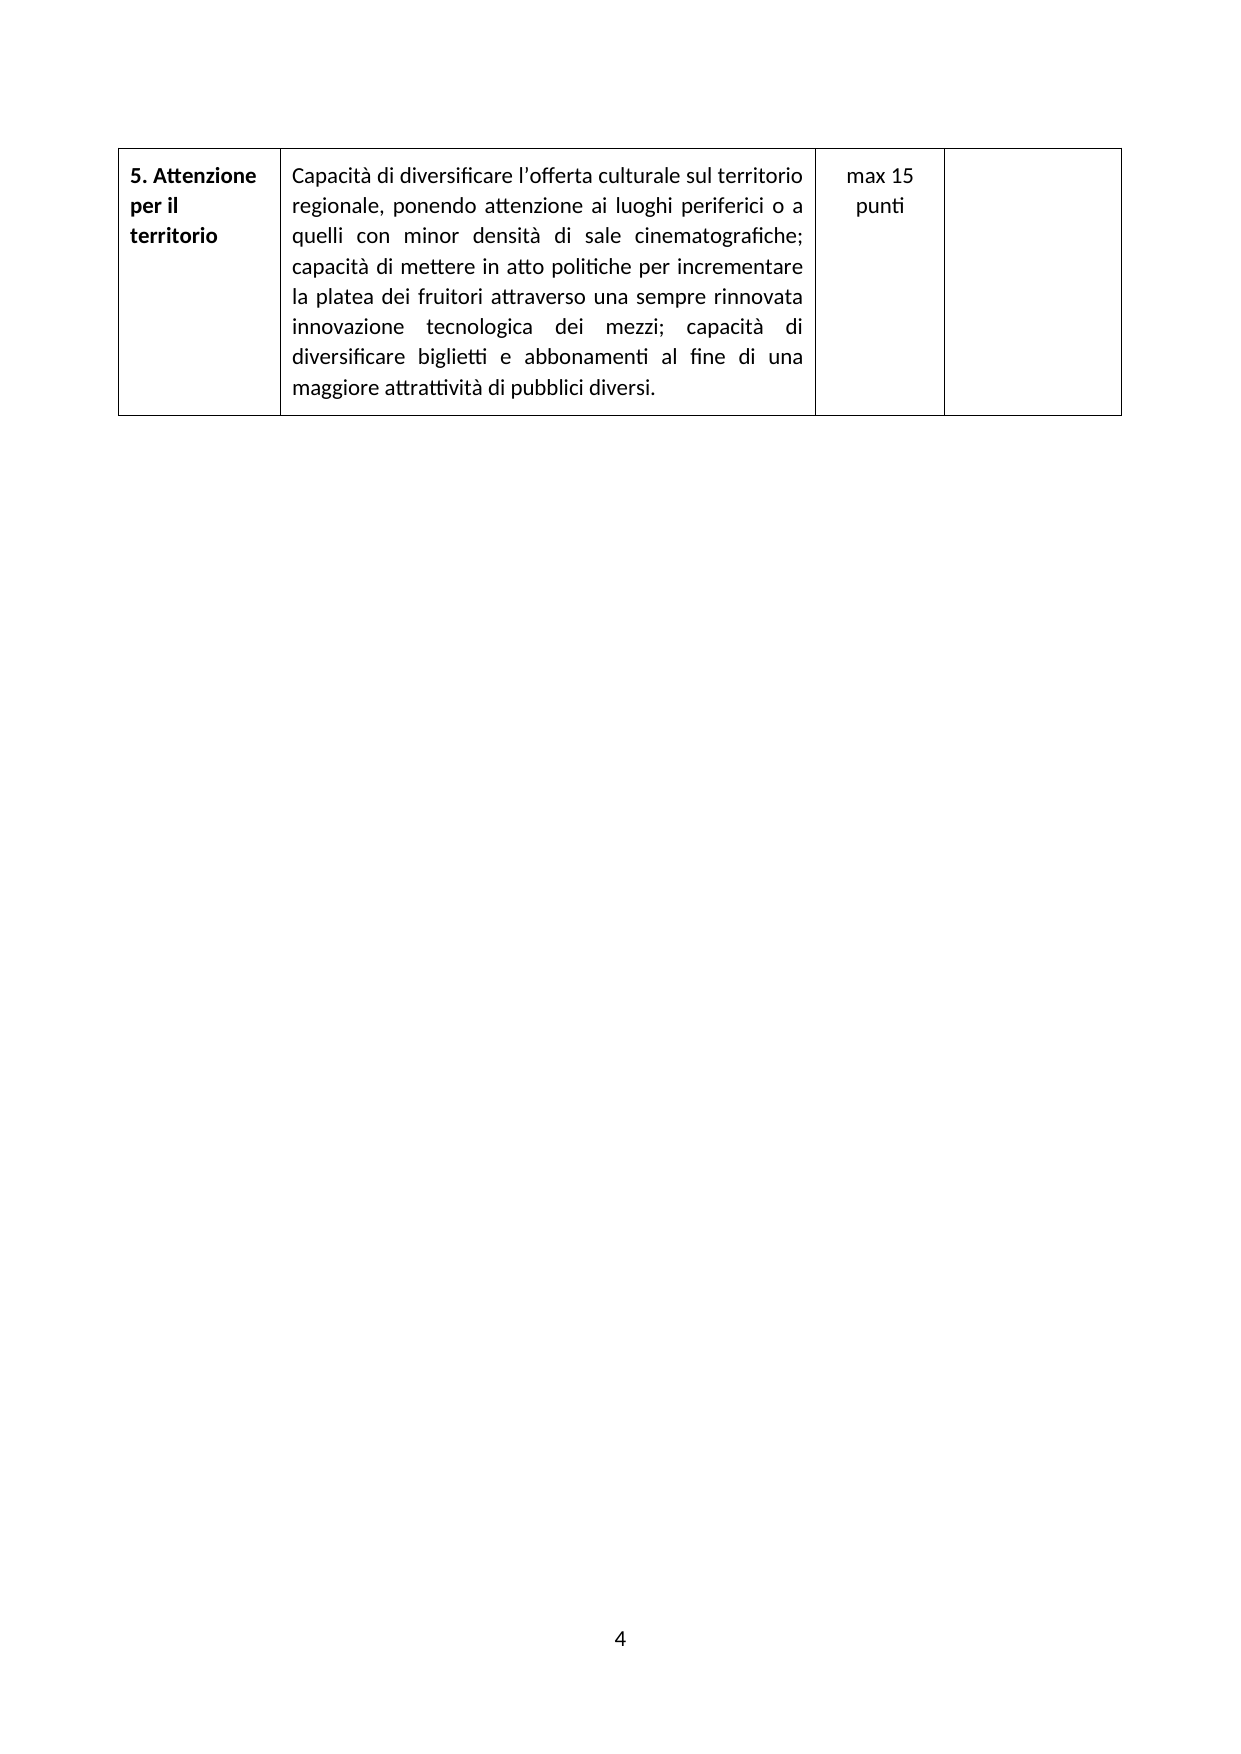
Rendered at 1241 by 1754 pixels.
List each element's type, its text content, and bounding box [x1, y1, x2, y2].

table_cell Capacità di diversificare l’offerta culturale sul territorio regionale, ponendo attenzione ai luoghi periferici o a quelli con minor densità di sale cinematografiche; capacità di mettere in atto politiche per incrementare la platea dei fruitori attraverso una sempre rinnovata innovazione tecnologica dei mezzi; capacità di diversificare biglietti e abbonamenti al fine di una maggiore attrattività di pubblici diversi. [281, 149, 815, 415]
table_cell [945, 149, 1121, 415]
table_cell max 15 punti [816, 149, 944, 415]
table_cell 5. Attenzione per il territorio [119, 149, 280, 415]
